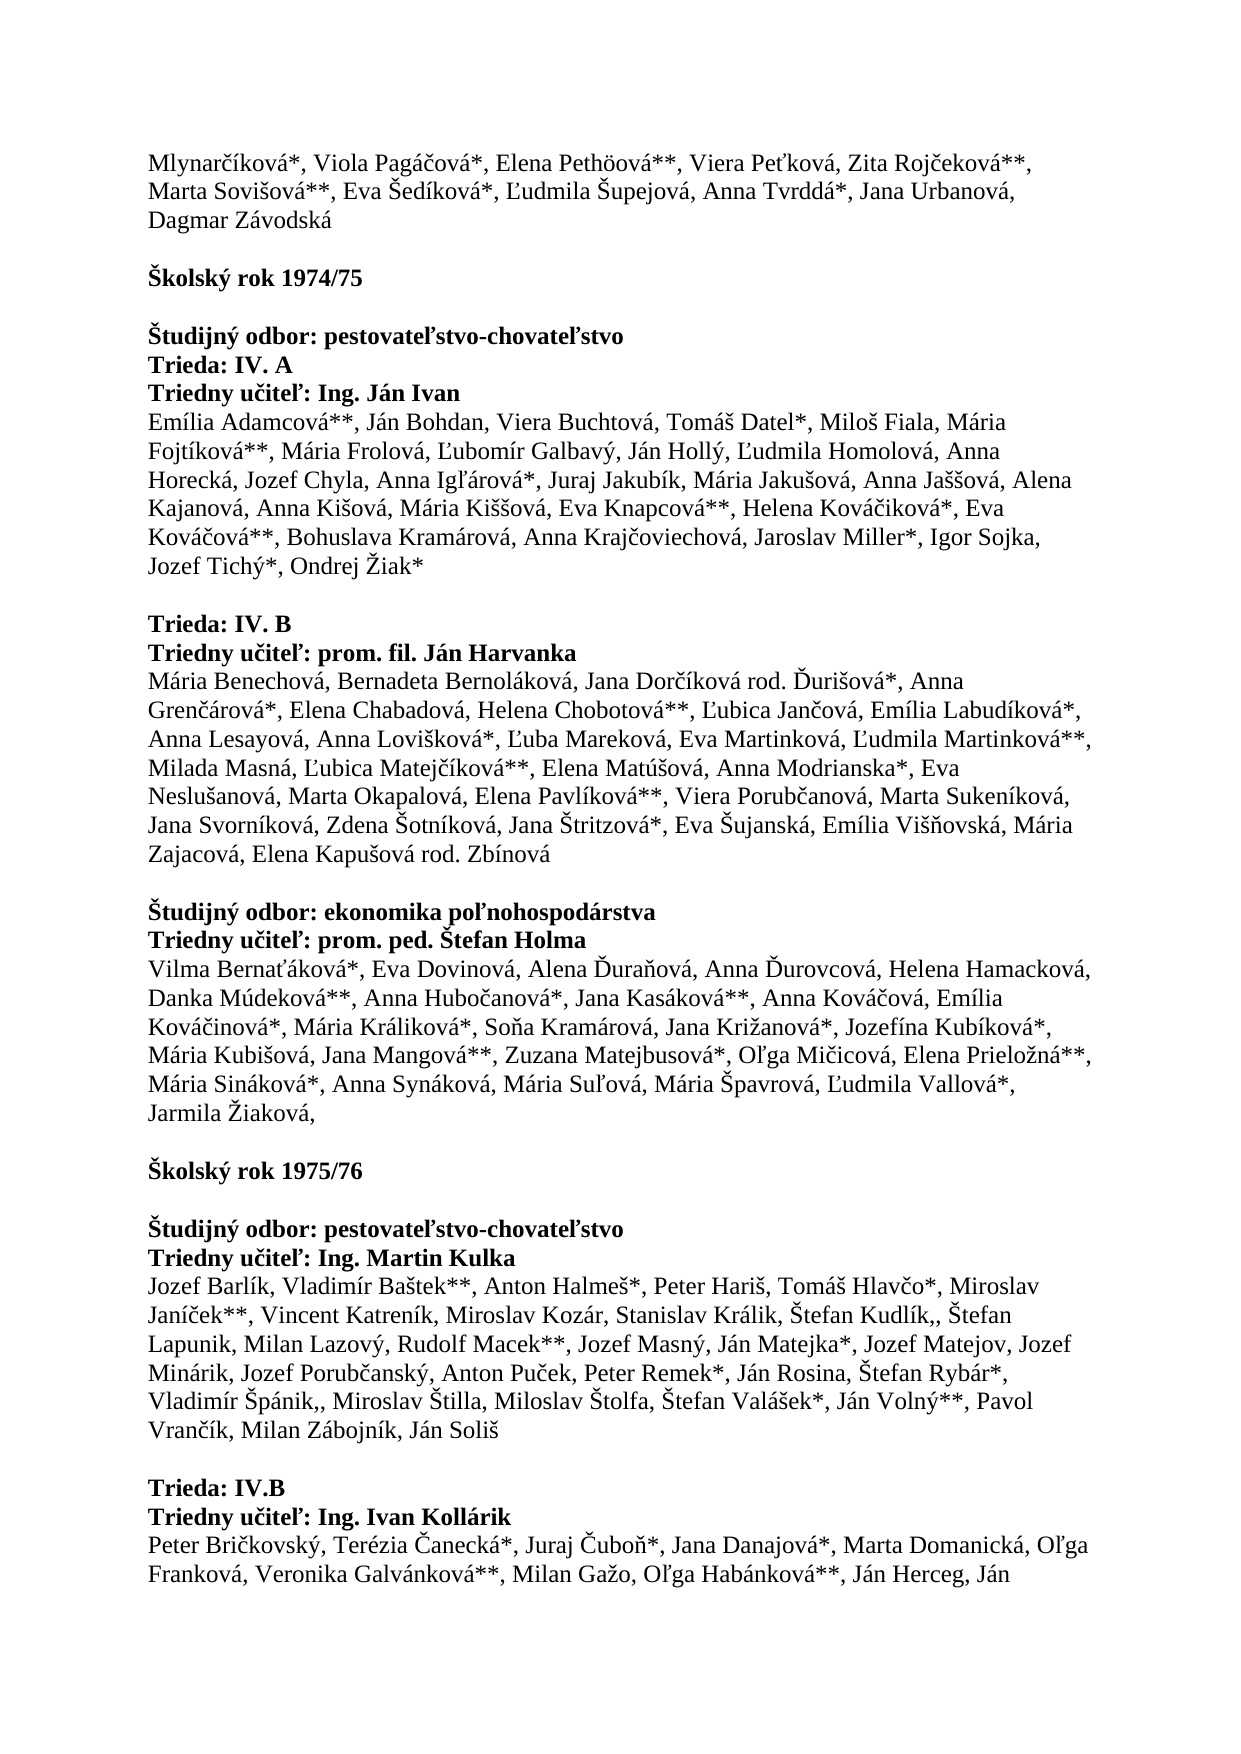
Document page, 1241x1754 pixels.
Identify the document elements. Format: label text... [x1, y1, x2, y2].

text Študijný odbor: pestovateľstvo-chovateľstvo Triedny učiteľ: Ing. Martin Kulka Jozef Barlík, Vladimír Baštek**, Anton Halmeš*, Peter Hariš, Tomáš Hlavčo*, Miroslav Janíček**, Vincent Katreník, Miroslav Kozár, Stanislav Králik, Štefan Kudlík,, Štefan Lapunik, Milan Lazový, Rudolf Macek**, Jozef Masný, Ján Matejka*, Jozef Matejov, Jozef Minárik, Jozef Porubčanský, Anton Puček, Peter Remek*, Ján Rosina, Štefan Rybár*, Vladimír Špánik,, Miroslav Štilla, Miloslav Štolfa, Štefan Valášek*, Ján Volný**, Pavol Vrančík, Milan Zábojník, Ján Soliš [148, 1214, 1093, 1444]
text Študijný odbor: pestovateľstvo-chovateľstvo Trieda: IV. A Triedny učiteľ: Ing. Ján Ivan Emília Adamcová**, Ján Bohdan, Viera Buchtová, Tomáš Datel*, Miloš Fiala, Mária Fojtíková**, Mária Frolová, Ľubomír Galbavý, Ján Hollý, Ľudmila Homolová, Anna Horecká, Jozef Chyla, Anna Igľárová*, Juraj Jakubík, Mária Jakušová, Anna Jaššová, Alena Kajanová, Anna Kišová, Mária Kiššová, Eva Knapcová**, Helena Kováčiková*, Eva Kováčová**, Bohuslava Kramárová, Anna Krajčoviechová, Jaroslav Miller*, Igor Sojka, Jozef Tichý*, Ondrej Žiak* [148, 321, 1093, 580]
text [148, 1473, 1093, 1588]
text Školský rok 1975/76 [148, 1156, 1093, 1185]
text Trieda: IV. B Triedny učiteľ: prom. fil. Ján Harvanka Mária Benechová, Bernadeta Bernoláková, Jana Dorčíková rod. Ďurišová*, Anna Grenčárová*, Elena Chabadová, Helena Chobotová**, Ľubica Jančová, Emília Labudíková*, Anna Lesayová, Anna Lovišková*, Ľuba Mareková, Eva Martinková, Ľudmila Martinková**, Milada Masná, Ľubica Matejčíková**, Elena Matúšová, Anna Modrianska*, Eva Neslušanová, Marta Okapalová, Elena Pavlíková**, Viera Porubčanová, Marta Sukeníková, Jana Svorníková, Zdena Šotníková, Jana Štritzová*, Eva Šujanská, Emília Višňovská, Mária Zajacová, Elena Kapušová rod. Zbínová [148, 609, 1093, 868]
text Školský rok 1974/75 [148, 263, 1093, 292]
text Študijný odbor: ekonomika poľnohospodárstva Triedny učiteľ: prom. ped. Štefan Holma Vilma Bernaťáková*, Eva Dovinová, Alena Ďuraňová, Anna Ďurovcová, Helena Hamacková, Danka Múdeková**, Anna Hubočanová*, Jana Kasáková**, Anna Kováčová, Emília Kováčinová*, Mária Králiková*, Soňa Kramárová, Jana Križanová*, Jozefína Kubíková*, Mária Kubišová, Jana Mangová**, Zuzana Matejbusová*, Oľga Mičicová, Elena Prieložná**, Mária Sináková*, Anna Synáková, Mária Suľová, Mária Špavrová, Ľudmila Vallová*, Jarmila Žiaková, [148, 897, 1093, 1127]
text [148, 148, 1093, 234]
